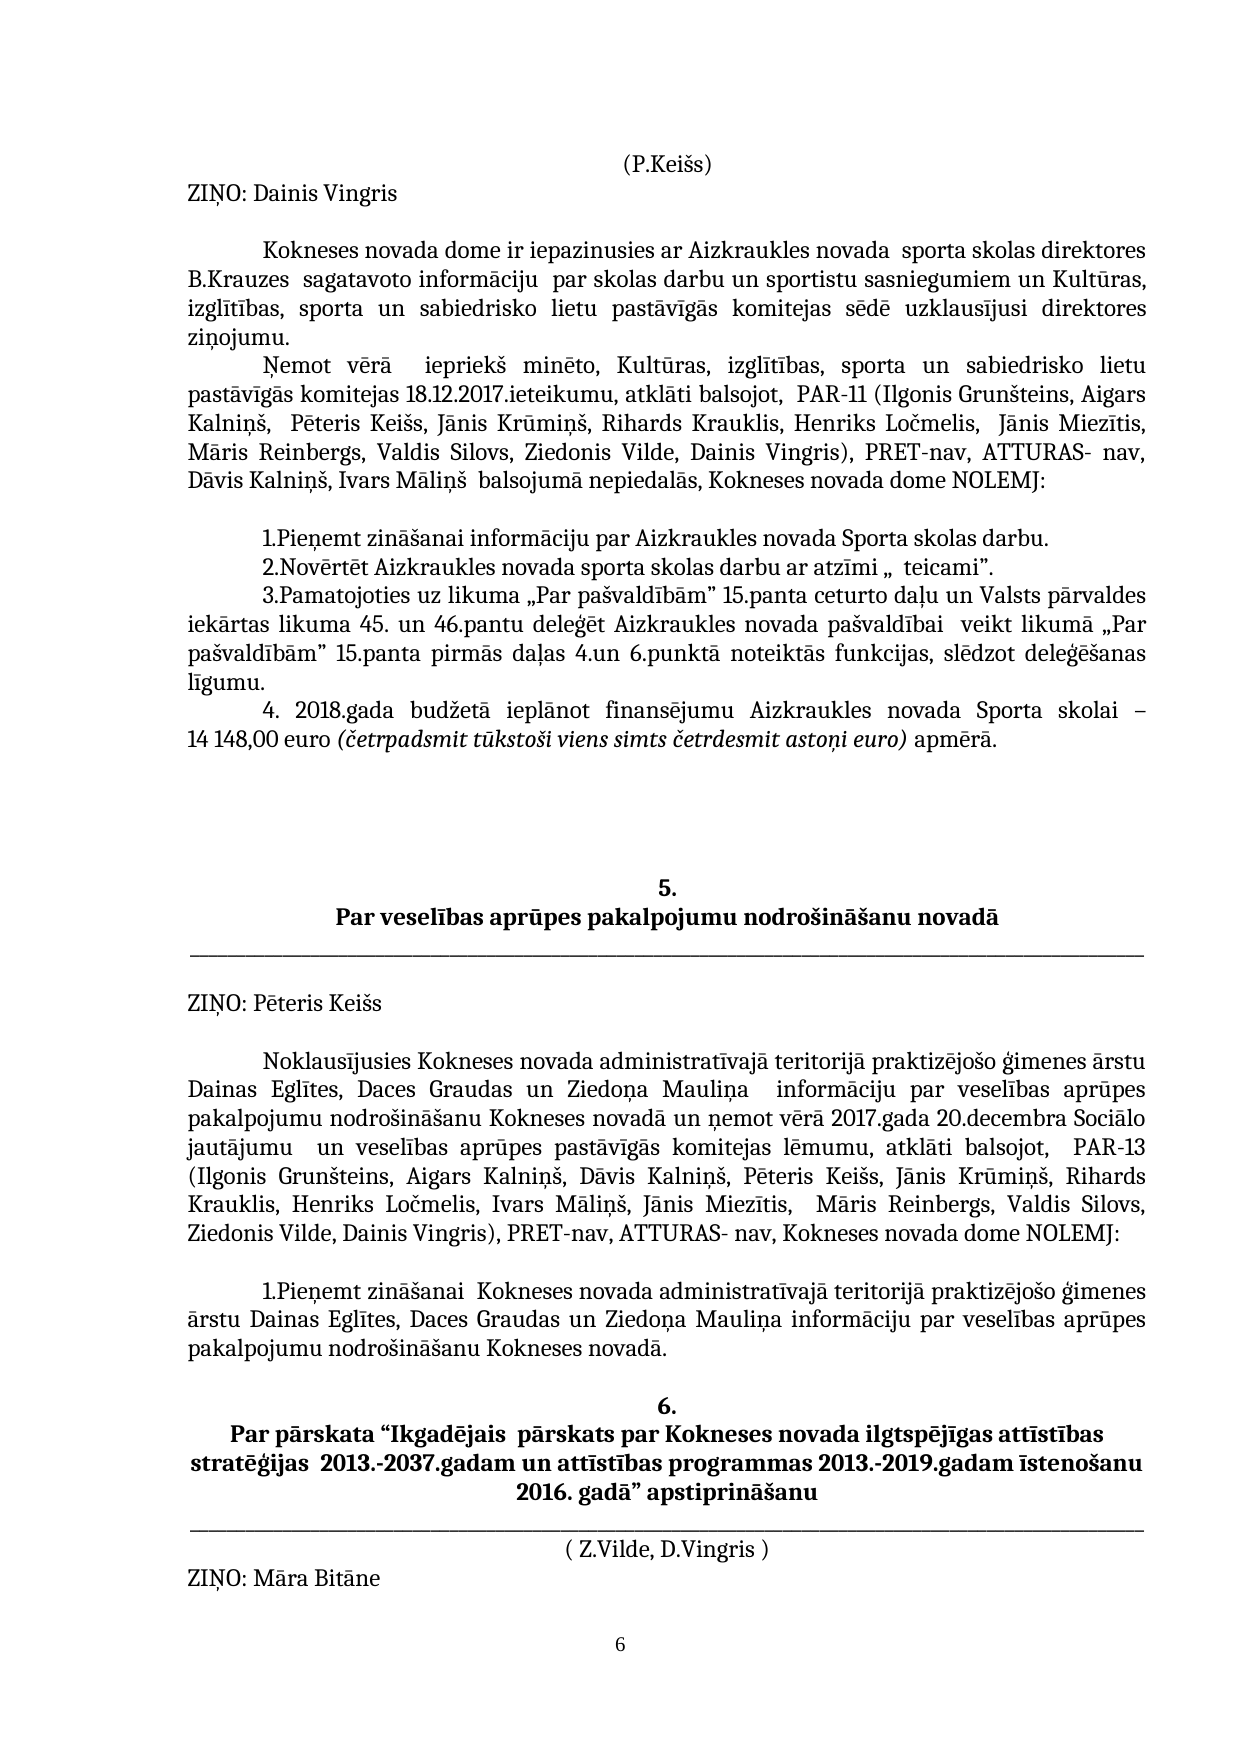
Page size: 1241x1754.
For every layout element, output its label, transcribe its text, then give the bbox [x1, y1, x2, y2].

text (P.Keišs) [187, 150, 1148, 179]
text Par veselības aprūpes pakalpojumu nodrošināšanu novadā [187, 903, 1148, 932]
text 2.Novērtēt Aizkraukles novada sporta skolas darbu ar atzīmi „ teicami”. [187, 552, 1147, 581]
list Par pārskata “Ikgadējais pārskats par Kokneses novada ilgtspējīgas attīstības stratēģijas 2013.-2037.gadam un attīstības programmas 2013.-2019.gadam īstenošanu 2016. gadā” apstiprināšanu [187, 1420, 1147, 1507]
text 4. 2018.gada budžetā ieplānot finansējumu Aizkraukles novada Sporta skolai – 14 148,00 euro (četrpadsmit tūkstoši viens simts četrdesmit astoņi euro) apmērā. [187, 696, 1147, 754]
text Kokneses novada dome ir iepazinusies ar Aizkraukles novada sporta skolas direktores B.Krauzes sagatavoto informāciju par skolas darbu un sportistu sasniegumiem un Kultūras, izglītības, sporta un sabiedrisko lietu pastāvīgās komitejas sēdē uzklausījusi direktores ziņojumu. [187, 236, 1148, 351]
text 1.Pieņemt zināšanai informāciju par Aizkraukles novada Sporta skolas darbu. [187, 524, 1148, 552]
text Ņemot vērā iepriekš minēto, Kultūras, izglītības, sporta un sabiedrisko lietu pastāvīgās komitejas 18.12.2017.ieteikumu, atklāti balsojot, PAR-11 (Ilgonis Grunšteins, Aigars Kalniņš, Pēteris Keišs, Jānis Krūmiņš, Rihards Krauklis, Henriks Ločmelis, Jānis Miezītis, Māris Reinbergs, Valdis Silovs, Ziedonis Vilde, Dainis Vingris), PRET-nav, ATTURAS- nav, Dāvis Kalniņš, Ivars Māliņš balsojumā nepiedalās, Kokneses novada dome NOLEMJ: [187, 351, 1147, 495]
text 3.Pamatojoties uz likuma „Par pašvaldībām” 15.panta ceturto daļu un Valsts pārvaldes iekārtas likuma 45. un 46.pantu deleģēt Aizkraukles novada pašvaldībai veikt likumā „Par pašvaldībām” 15.panta pirmās daļas 4.un 6.punktā noteiktās funkcijas, slēdzot deleģēšanas līgumu. [187, 581, 1147, 696]
text 5. [187, 874, 1148, 903]
text ZIŅO: Pēteris Keišs [187, 989, 1147, 1018]
list _______________________________________________________________________________________________________ [187, 1507, 1147, 1535]
text 1.Pieņemt zināšanai Kokneses novada administratīvajā teritorijā praktizējošo ģimenes ārstu Dainas Eglītes, Daces Graudas un Ziedoņa Mauliņa informāciju par veselības aprūpes pakalpojumu nodrošināšanu Kokneses novadā. [187, 1277, 1147, 1363]
list ( Z.Vilde, D.Vingris ) [187, 1535, 1147, 1564]
text ZIŅO: Māra Bitāne [187, 1564, 1147, 1593]
list 6. [187, 1392, 1147, 1420]
text _______________________________________________________________________________________________________ [187, 932, 1148, 960]
text ZIŅO: Dainis Vingris [187, 179, 1147, 207]
text Noklausījusies Kokneses novada administratīvajā teritorijā praktizējošo ģimenes ārstu Dainas Eglītes, Daces Graudas un Ziedoņa Mauliņa informāciju par veselības aprūpes pakalpojumu nodrošināšanu Kokneses novadā un ņemot vērā 2017.gada 20.decembra Sociālo jautājumu un veselības aprūpes pastāvīgās komitejas lēmumu, atklāti balsojot, PAR-13 (Ilgonis Grunšteins, Aigars Kalniņš, Dāvis Kalniņš, Pēteris Keišs, Jānis Krūmiņš, Rihards Krauklis, Henriks Ločmelis, Ivars Māliņš, Jānis Miezītis, Māris Reinbergs, Valdis Silovs, Ziedonis Vilde, Dainis Vingris), PRET-nav, ATTURAS- nav, Kokneses novada dome NOLEMJ: [187, 1047, 1147, 1248]
